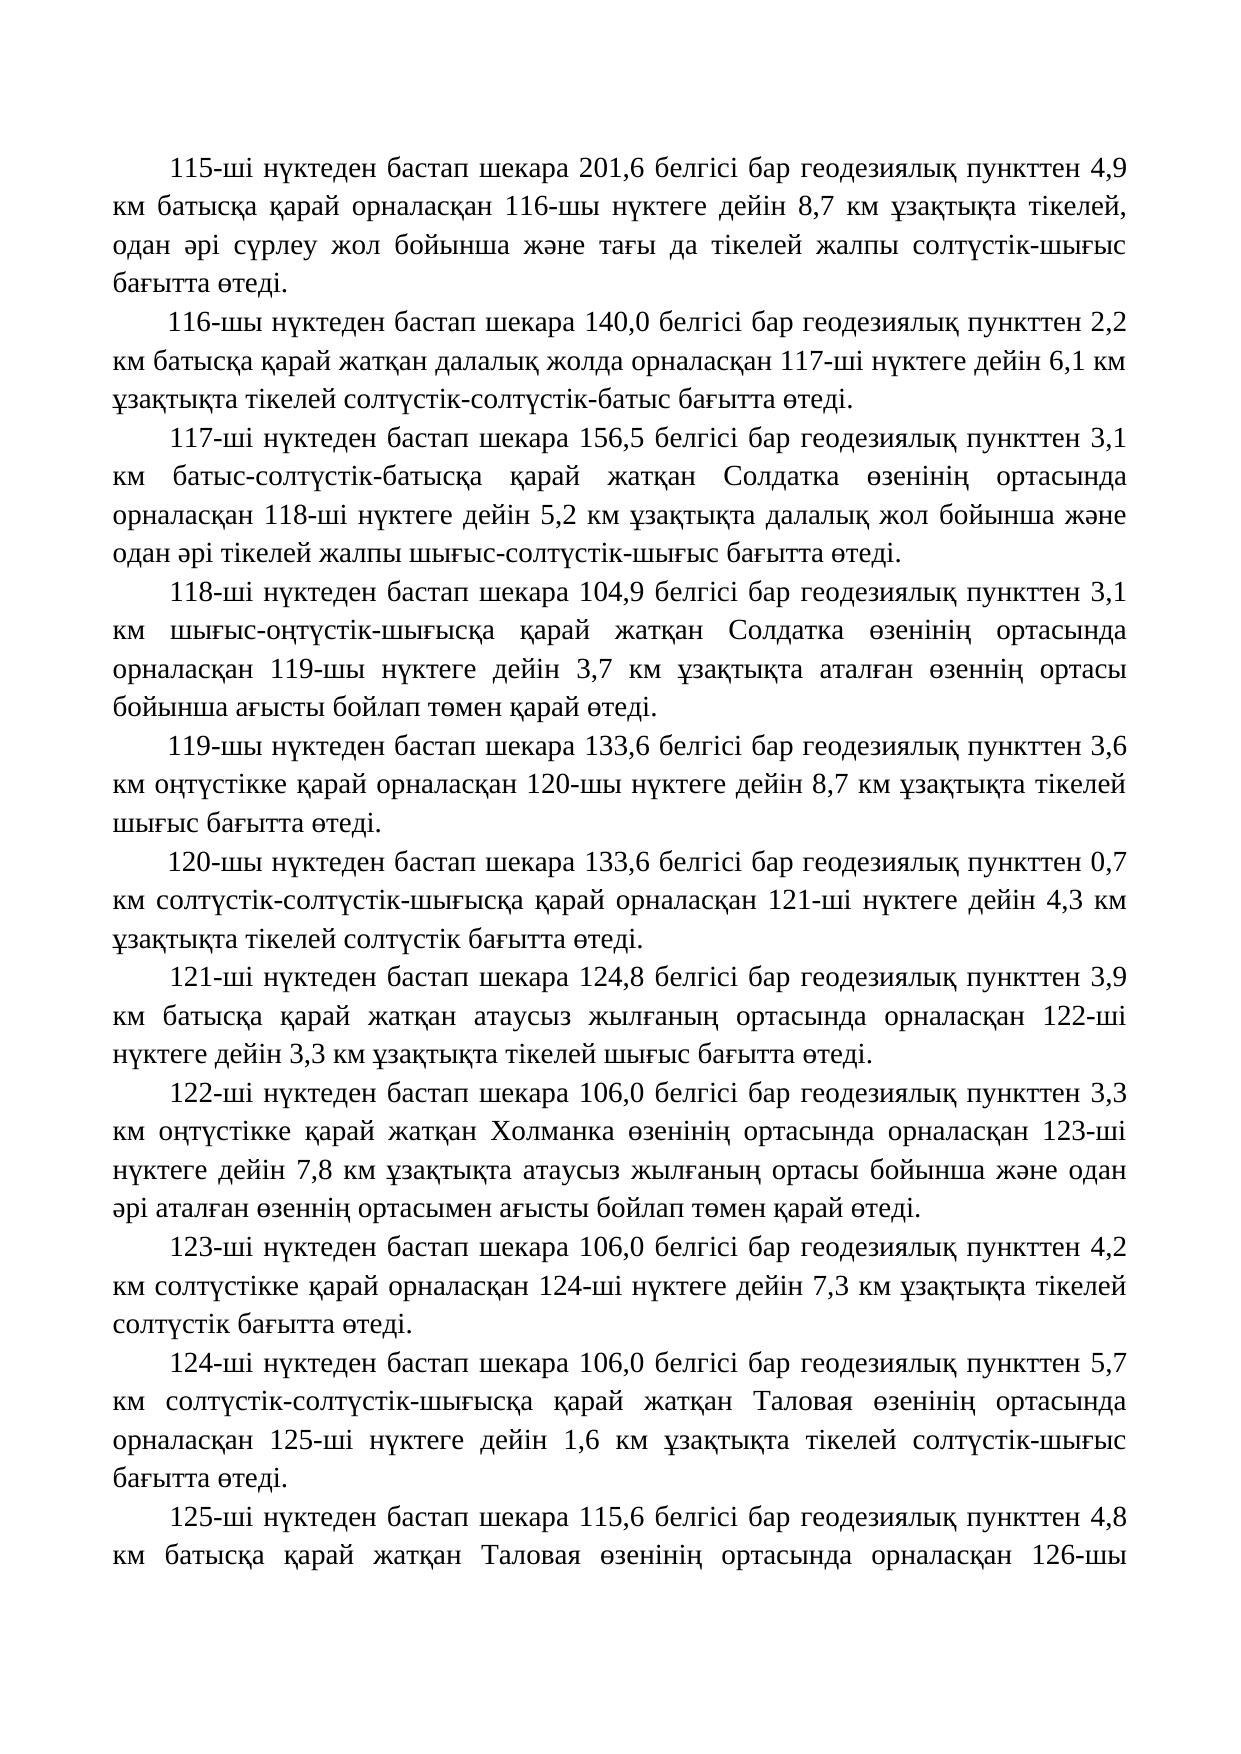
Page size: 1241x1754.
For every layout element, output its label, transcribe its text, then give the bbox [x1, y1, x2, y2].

text 120-шы нүктеден бастап шекара 133,6 белгiсi бар геодезиялық пункттен 0,7 км солтүстiк-солтүстiк-шығысқа қарай орналасқан 121-шi нүктеге дейiн 4,3 км ұзақтықта тiкелей солтүстiк бағытта өтедi. [112, 844, 1128, 954]
text 124-шi нүктеден бастап шекара 106,0 белгiсi бар геодезиялық пункттен 5,7 км солтүстiк-солтүстiк-шығысқа қарай жатқан Таловая өзенiнiң ортасында орналасқан 125-шi нүктеге дейiн 1,6 км ұзақтықта тiкелей солтүстiк-шығыс бағытта өтедi. [112, 1345, 1128, 1494]
text 116-шы нүктеден бастап шекара 140,0 белгiсi бар геодезиялық пункттен 2,2 км батысқа қарай жатқан далалық жолда орналасқан 117-шi нүктеге дейiн 6,1 км ұзақтықта тiкелей солтүстiк-солтүстiк-батыс бағытта өтедi. [112, 304, 1128, 415]
text 117-шi нүктеден бастап шекара 156,5 белгiсi бар геодезиялық пункттен 3,1 км батыс-солтүстiк-батысқа қарай жатқан Солдатка өзенiнiң ортасында орналасқан 118-шi нүктеге дейiн 5,2 км ұзақтықта далалық жол бойынша және одан әрі тiкелей жалпы шығыс-солтүстiк-шығыс бағытта өтедi. [112, 420, 1128, 569]
text 119-шы нүктеден бастап шекара 133,6 белгiсi бар геодезиялық пункттен 3,6 км оңтүстiкке қарай орналасқан 120-шы нүктеге дейiн 8,7 км ұзақтықта тiкелей шығыс бағытта өтедi. [112, 728, 1128, 839]
text 122-шi нүктеден бастап шекара 106,0 белгiсi бар геодезиялық пункттен 3,3 км оңтүстiкке қарай жатқан Холманка өзенiнiң ортасында орналасқан 123-шi нүктеге дейiн 7,8 км ұзақтықта атаусыз жылғаның ортасы бойынша және одан әрi аталған өзеннiң ортасымен ағысты бойлап төмен қарай өтедi. [112, 1075, 1128, 1224]
text 123-шi нүктеден бастап шекара 106,0 белгiсi бар геодезиялық пункттен 4,2 км солтүстiкке қарай орналасқан 124-шi нүктеге дейiн 7,3 км ұзақтықта тiкелей солтүстiк бағытта өтедi. [112, 1229, 1128, 1340]
text 121-шi нүктеден бастап шекара 124,8 белгісi бар геодезиялық пункттен 3,9 км батысқа қарай жатқан атаусыз жылғаның ортасында орналасқан 122-шi нүктеге дейiн 3,3 км ұзақтықта тiкелей шығыс бағытта өтедi. [112, 959, 1128, 1070]
text 118-шi нүктеден бастап шекара 104,9 белгiсi бар геодезиялық пункттен 3,1 км шығыс-оңтүстiк-шығысқа қарай жатқан Солдатка өзенiнiң ортасында орналасқан 119-шы нүктеге дейiн 3,7 км ұзақтықта аталған өзеннiң ортасы бойынша ағысты бойлап төмен қарай өтедi. [112, 574, 1128, 723]
text 115-шi нүктеден бастап шекара 201,6 белгiсi бар геодезиялық пункттен 4,9 км батысқа қарай орналасқан 116-шы нүктеге дейiн 8,7 км ұзақтықта тiкелей, одан әрi сүрлеу жол бойынша және тағы да тiкелей жалпы солтүстiк-шығыс бағытта өтедi. [112, 150, 1128, 299]
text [112, 1499, 1128, 1571]
